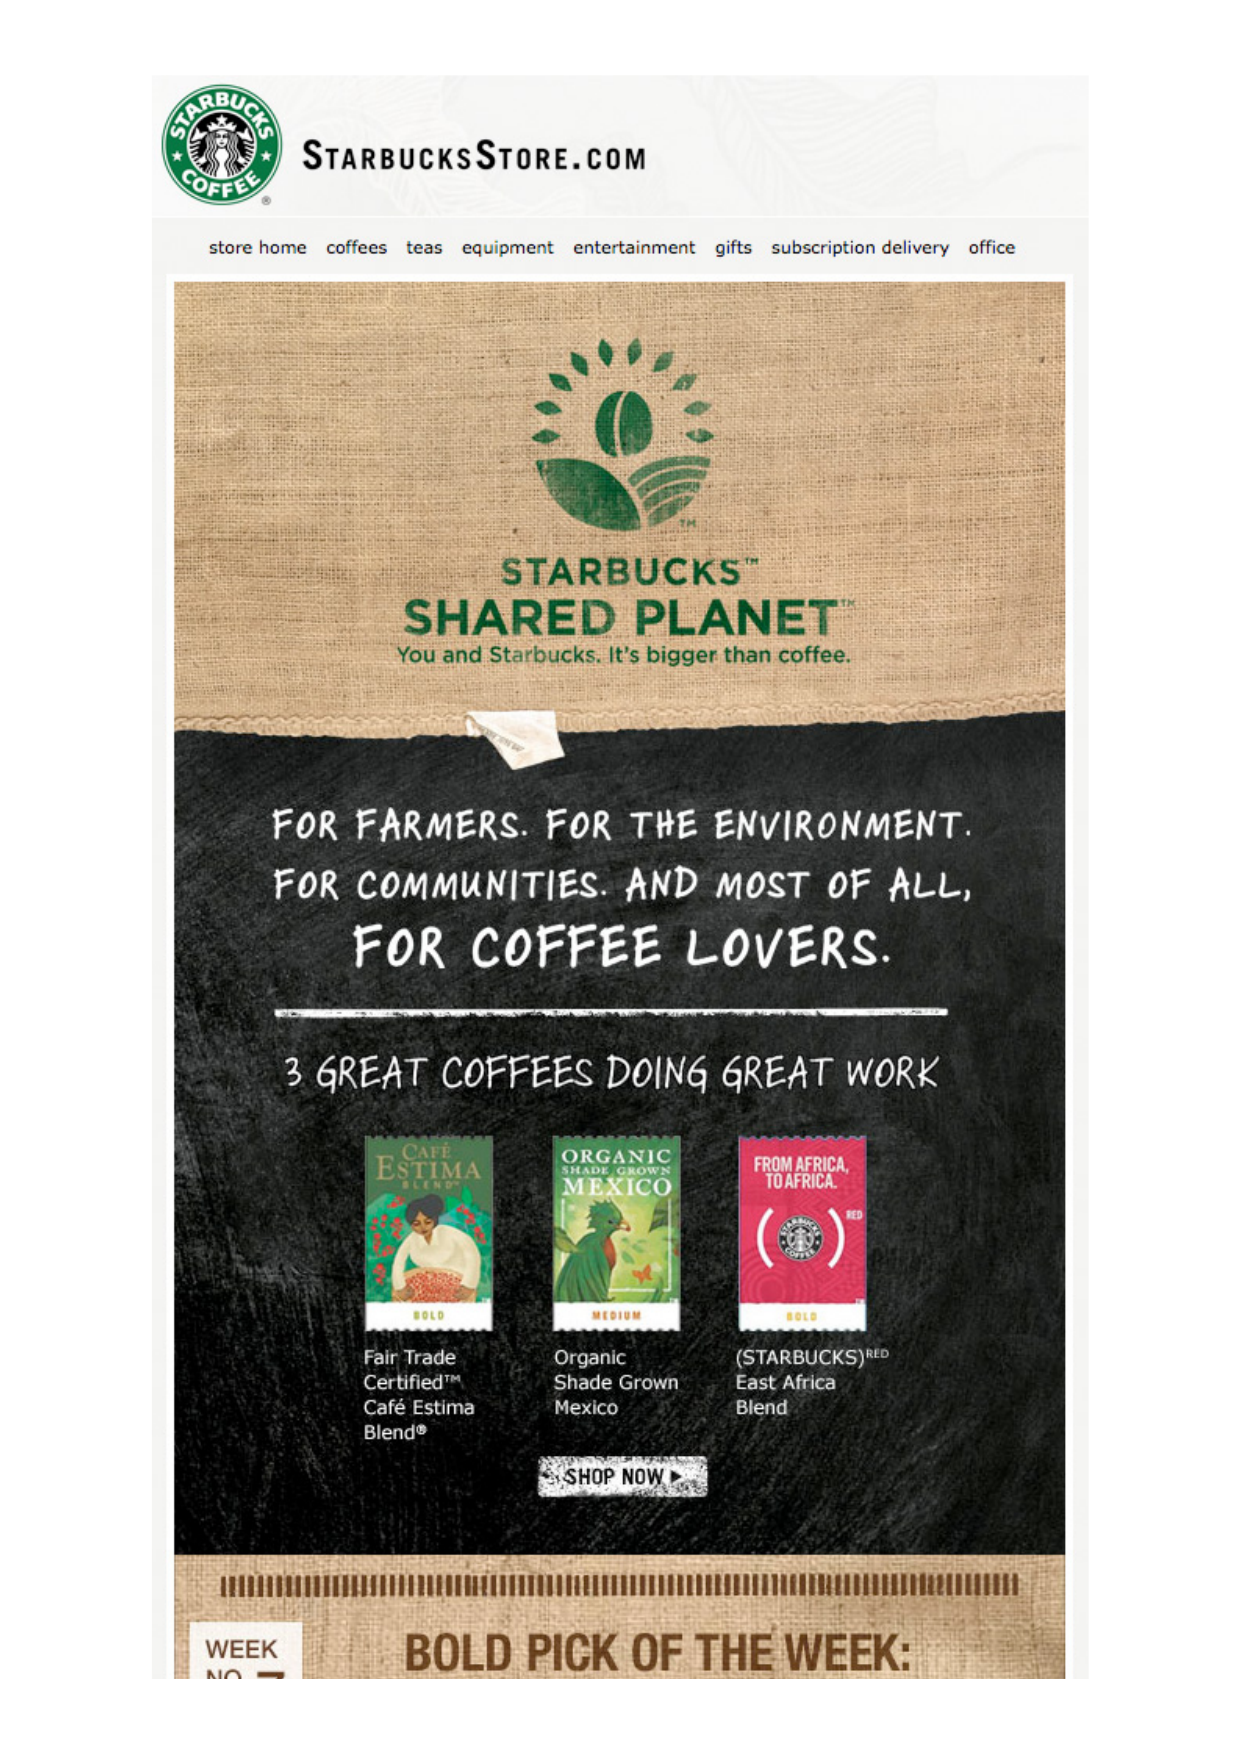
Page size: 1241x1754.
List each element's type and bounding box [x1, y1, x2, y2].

picture [151, 75, 1089, 1679]
